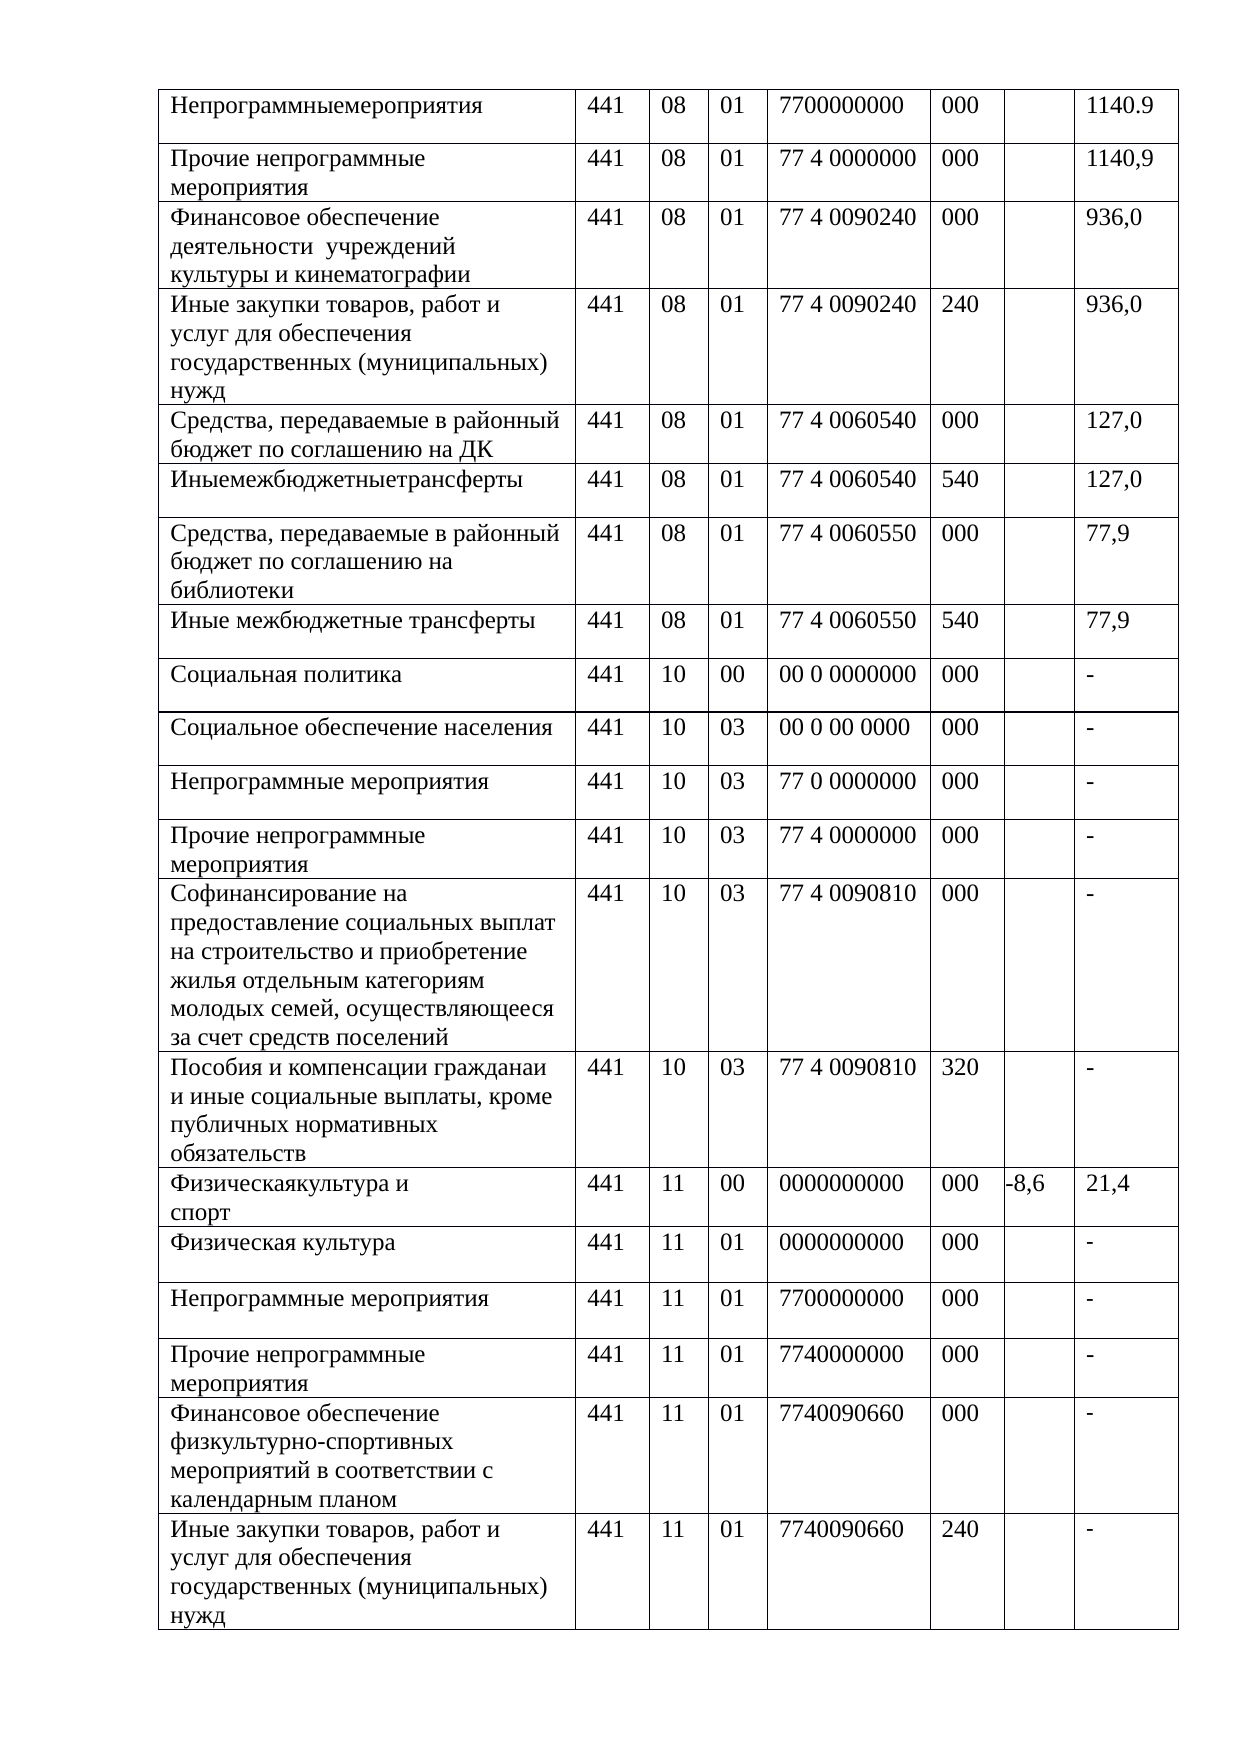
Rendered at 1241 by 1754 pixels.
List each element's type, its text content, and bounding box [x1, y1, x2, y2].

table_cell 441 [576, 659, 649, 711]
table_cell [1005, 405, 1074, 463]
table_cell 03 [709, 879, 767, 1051]
table_cell 1140.9 [1075, 90, 1178, 142]
table_cell Иные закупки товаров, работ и услуг для обеспечения государственных (муниципальных) нужд [159, 1514, 575, 1629]
table_cell 08 [650, 202, 708, 288]
table_cell - [1075, 1514, 1178, 1629]
table_cell 441 [576, 518, 649, 604]
table_cell [1005, 659, 1074, 711]
table_cell 03 [709, 713, 767, 765]
table_cell Социальное обеспечение населения [159, 713, 575, 765]
table_cell 77 4 0060540 [768, 405, 930, 463]
table_cell 000 [931, 879, 1004, 1051]
table_cell 08 [650, 289, 708, 404]
table_cell Иные межбюджетные трансферты [159, 605, 575, 658]
table_cell 77 4 0000000 [768, 144, 930, 201]
table_cell 11 [650, 1398, 708, 1513]
table_cell [1005, 713, 1074, 765]
table_cell 441 [576, 144, 649, 201]
table_cell 7700000000 [768, 90, 930, 142]
table_cell [1005, 1052, 1074, 1167]
table_cell 000 [931, 1227, 1004, 1282]
table_cell 11 [650, 1168, 708, 1226]
table_cell 01 [709, 1227, 767, 1282]
table_cell 000 [931, 1168, 1004, 1226]
table_cell -8,6 [1005, 1168, 1074, 1226]
table_cell 21,4 [1075, 1168, 1178, 1226]
table_cell Софинансирование на предоставление социальных выплат на строительство и приобретение жилья отдельным категориям молодых семей, осуществляющееся за счет средств поселений [159, 879, 575, 1051]
table_cell 441 [576, 766, 649, 819]
table_cell 08 [650, 405, 708, 463]
table_cell 03 [709, 766, 767, 819]
table_cell 441 [576, 820, 649, 877]
table_cell Иные закупки товаров, работ и услуг для обеспечения государственных (муниципальных) нужд [159, 289, 575, 404]
table_cell [1005, 1398, 1074, 1513]
table_cell 240 [931, 1514, 1004, 1629]
table_cell 11 [650, 1283, 708, 1338]
table_cell 7700000000 [768, 1283, 930, 1338]
table_cell - [1075, 713, 1178, 765]
table_cell 03 [709, 1052, 767, 1167]
table_cell 000 [931, 766, 1004, 819]
table_cell 441 [576, 289, 649, 404]
table_cell Средства, передаваемые в районный бюджет по соглашению на библиотеки [159, 518, 575, 604]
table_cell 936,0 [1075, 289, 1178, 404]
table_cell 77 4 0090810 [768, 1052, 930, 1167]
table_cell 10 [650, 1052, 708, 1167]
table_cell 08 [650, 90, 708, 142]
table_cell Непрограммные мероприятия [159, 1283, 575, 1338]
table_cell 441 [576, 1227, 649, 1282]
table_cell 01 [709, 1339, 767, 1397]
table_cell 11 [650, 1339, 708, 1397]
table_cell 11 [650, 1514, 708, 1629]
table_cell [1005, 766, 1074, 819]
table_cell 01 [709, 518, 767, 604]
table_cell 08 [650, 464, 708, 517]
table_cell 7740090660 [768, 1514, 930, 1629]
table_cell - [1075, 1052, 1178, 1167]
table_cell 10 [650, 820, 708, 877]
table_cell 000 [931, 713, 1004, 765]
table_cell 540 [931, 605, 1004, 658]
table_cell Физическая культура [159, 1227, 575, 1282]
table_cell 00 0 00 0000 [768, 713, 930, 765]
table_cell Финансовое обеспечение деятельности учреждений культуры и кинематографии [159, 202, 575, 288]
table_cell - [1075, 1398, 1178, 1513]
table_cell 77,9 [1075, 518, 1178, 604]
table_cell [1005, 518, 1074, 604]
table_cell 7740000000 [768, 1339, 930, 1397]
table_cell 441 [576, 405, 649, 463]
table_cell - [1075, 1339, 1178, 1397]
table_cell 77 4 0090240 [768, 202, 930, 288]
table_cell Непрограммные мероприятия [159, 766, 575, 819]
table_cell 441 [576, 1052, 649, 1167]
table_cell Средства, передаваемые в районный бюджет по соглашению на ДК [159, 405, 575, 463]
table_cell 000 [931, 820, 1004, 877]
table_cell 7740090660 [768, 1398, 930, 1513]
table_cell 01 [709, 144, 767, 201]
table_cell [1005, 605, 1074, 658]
table_cell 10 [650, 879, 708, 1051]
table_cell 000 [931, 1398, 1004, 1513]
table_cell 77,9 [1075, 605, 1178, 658]
table_cell - [1075, 879, 1178, 1051]
table_cell 01 [709, 1514, 767, 1629]
table_cell 1140,9 [1075, 144, 1178, 201]
table_cell 441 [576, 464, 649, 517]
table_cell 000 [931, 405, 1004, 463]
table_cell 000 [931, 518, 1004, 604]
table_cell 0000000000 [768, 1227, 930, 1282]
table_cell 000 [931, 144, 1004, 201]
table_cell 00 0 0000000 [768, 659, 930, 711]
table_cell 441 [576, 879, 649, 1051]
table_cell 441 [576, 202, 649, 288]
table_cell 01 [709, 1283, 767, 1338]
table_cell Непрограммныемероприятия [159, 90, 575, 142]
table_cell 441 [576, 1283, 649, 1338]
table_cell Иныемежбюджетныетрансферты [159, 464, 575, 517]
table_cell [1005, 144, 1074, 201]
table_cell 240 [931, 289, 1004, 404]
table_cell 01 [709, 464, 767, 517]
table_cell - [1075, 820, 1178, 877]
table_cell - [1075, 659, 1178, 711]
table_cell 77 4 0060550 [768, 518, 930, 604]
table_cell [1005, 289, 1074, 404]
table_cell 441 [576, 1514, 649, 1629]
table_cell [1005, 1283, 1074, 1338]
table_cell 000 [931, 90, 1004, 142]
table_cell 10 [650, 766, 708, 819]
table_cell 000 [931, 1339, 1004, 1397]
table_cell 00 [709, 659, 767, 711]
table_cell 01 [709, 202, 767, 288]
table_cell - [1075, 1227, 1178, 1282]
table_cell [1005, 1514, 1074, 1629]
table_cell 320 [931, 1052, 1004, 1167]
table_cell - [1075, 1283, 1178, 1338]
table_cell 441 [576, 713, 649, 765]
table_cell 000 [931, 202, 1004, 288]
table_cell [1005, 202, 1074, 288]
table_cell 77 4 0000000 [768, 820, 930, 877]
table_cell 441 [576, 605, 649, 658]
table_cell [1005, 464, 1074, 517]
table_cell 01 [709, 90, 767, 142]
table_cell Финансовое обеспечение физкультурно-спортивных мероприятий в соответствии с календарным планом [159, 1398, 575, 1513]
table_cell [1005, 1227, 1074, 1282]
table_cell - [1075, 766, 1178, 819]
table_cell 77 4 0060550 [768, 605, 930, 658]
table_cell 000 [931, 659, 1004, 711]
table_cell 77 4 0060540 [768, 464, 930, 517]
table_cell 11 [650, 1227, 708, 1282]
table_cell Физическаякультура и спорт [159, 1168, 575, 1226]
table_cell 00 [709, 1168, 767, 1226]
table_cell Прочие непрограммные мероприятия [159, 1339, 575, 1397]
table_cell 540 [931, 464, 1004, 517]
table_cell 77 4 0090810 [768, 879, 930, 1051]
table_cell Прочие непрограммные мероприятия [159, 144, 575, 201]
table_cell 441 [576, 1398, 649, 1513]
table_cell 127,0 [1075, 464, 1178, 517]
table_cell [1005, 1339, 1074, 1397]
table_cell 01 [709, 1398, 767, 1513]
table_cell 936,0 [1075, 202, 1178, 288]
table_cell 01 [709, 605, 767, 658]
table_cell 77 4 0090240 [768, 289, 930, 404]
table_cell 441 [576, 1168, 649, 1226]
table_cell 10 [650, 659, 708, 711]
table_cell 10 [650, 713, 708, 765]
table_cell Пособия и компенсации гражданаи и иные социальные выплаты, кроме публичных нормативных обязательств [159, 1052, 575, 1167]
table_cell Социальная политика [159, 659, 575, 711]
table_cell 441 [576, 90, 649, 142]
table_cell 441 [576, 1339, 649, 1397]
table_cell Прочие непрограммные мероприятия [159, 820, 575, 877]
table_cell 08 [650, 144, 708, 201]
table_cell 08 [650, 605, 708, 658]
table_cell 01 [709, 289, 767, 404]
table_cell 77 0 0000000 [768, 766, 930, 819]
table_cell 127,0 [1075, 405, 1178, 463]
table_cell 000 [931, 1283, 1004, 1338]
table_cell [1005, 90, 1074, 142]
table_cell 0000000000 [768, 1168, 930, 1226]
table_cell [1005, 820, 1074, 877]
table_cell 08 [650, 518, 708, 604]
table_cell 03 [709, 820, 767, 877]
table_cell [1005, 879, 1074, 1051]
table_cell 01 [709, 405, 767, 463]
